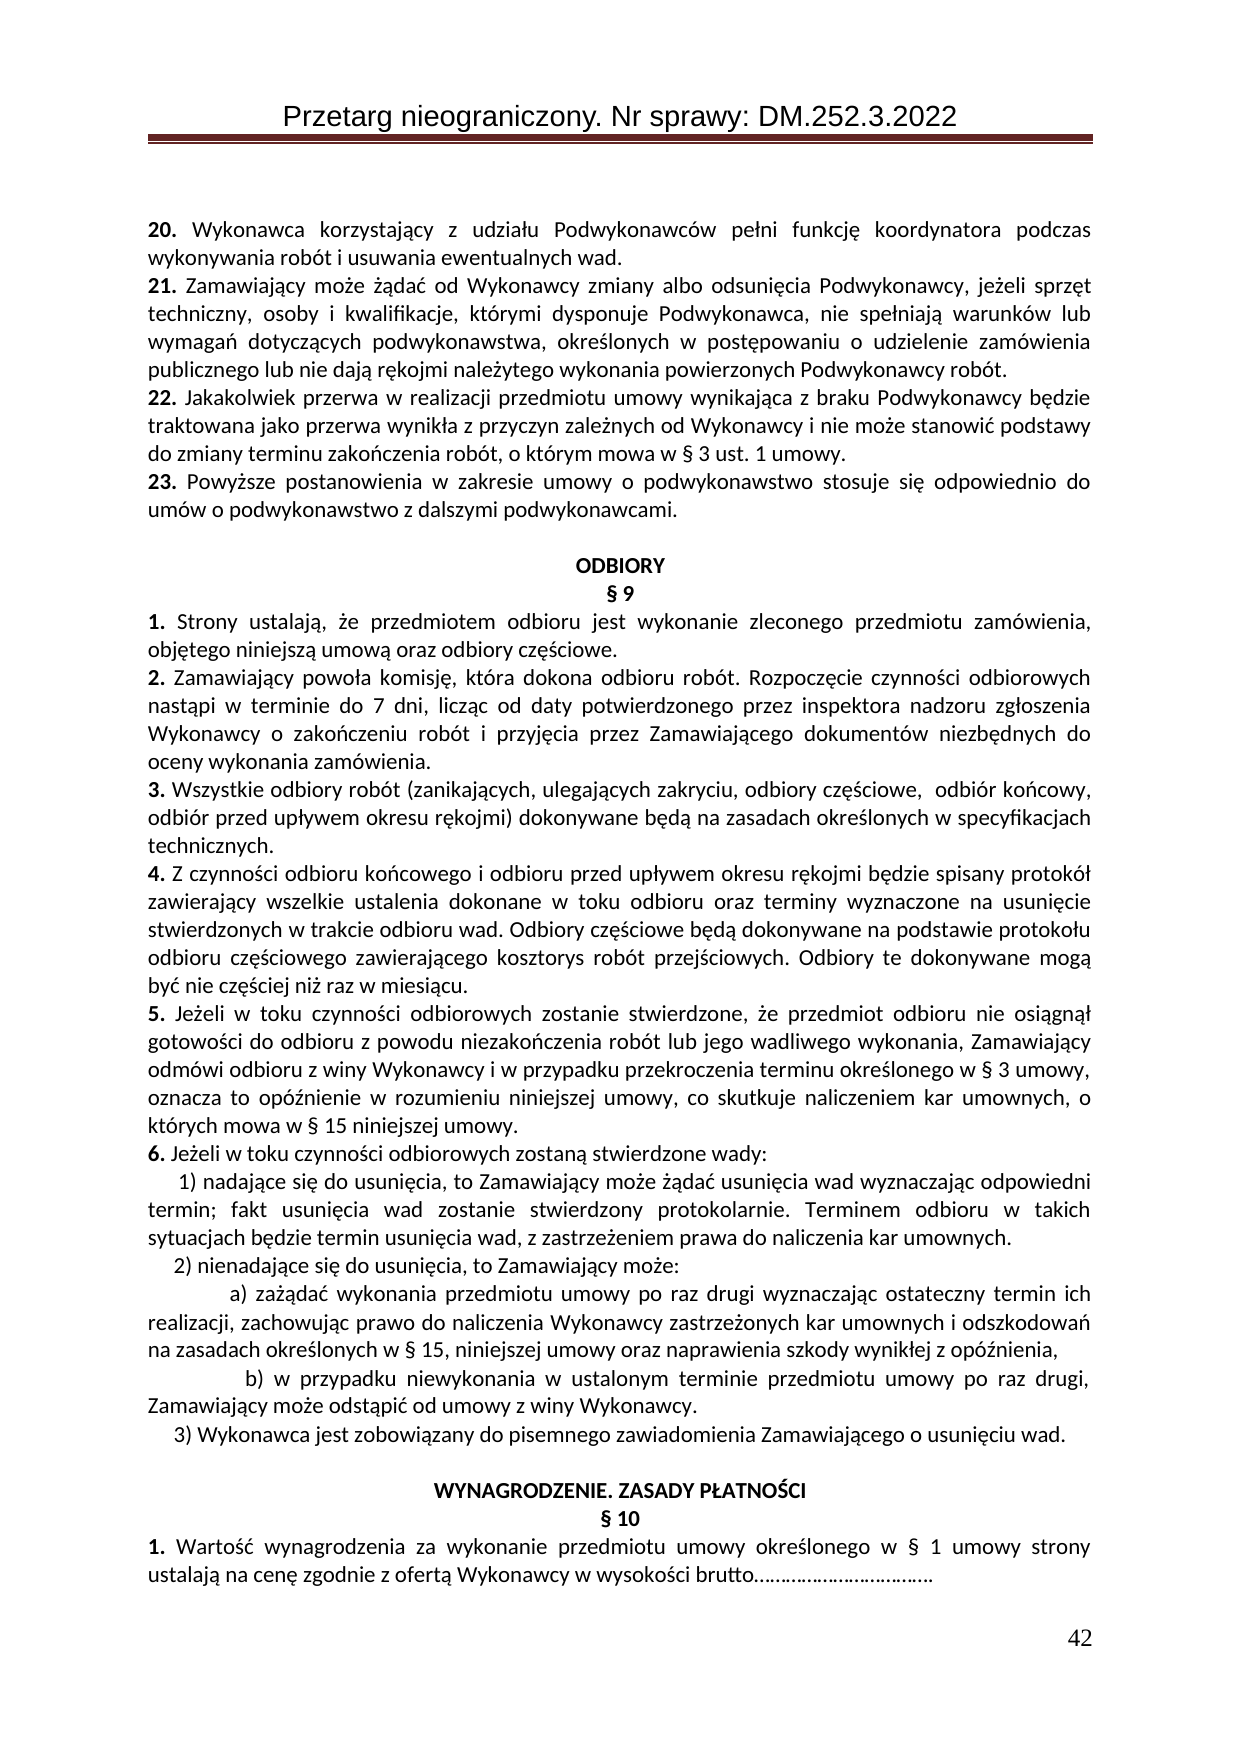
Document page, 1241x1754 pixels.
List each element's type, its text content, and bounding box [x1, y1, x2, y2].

text b) w przypadku niewykonania w ustalonym terminie przedmiotu umowy po raz drugi, Zamawiający może odstąpić od umowy z winy Wykonawcy. [148, 1364, 1093, 1420]
text WYNAGRODZENIE. ZASADY PŁATNOŚCI [148, 1476, 1093, 1504]
text 23. Powyższe postanowienia w zakresie umowy o podwykonawstwo stosuje się odpowiednio do umów o podwykonawstwo z dalszymi podwykonawcami. [148, 467, 1093, 523]
text 1) nadające się do usunięcia, to Zamawiający może żądać usunięcia wad wyznaczając odpowiedni termin; fakt usunięcia wad zostanie stwierdzony protokolarnie. Terminem odbioru w takich sytuacjach będzie termin usunięcia wad, z zastrzeżeniem prawa do naliczenia kar umownych. [148, 1167, 1093, 1252]
text 4. Z czynności odbioru końcowego i odbioru przed upływem okresu rękojmi będzie spisany protokół zawierający wszelkie ustalenia dokonane w toku odbioru oraz terminy wyznaczone na usunięcie stwierdzonych w trakcie odbioru wad. Odbiory częściowe będą dokonywane na podstawie protokołu odbioru częściowego zawierającego kosztorys robót przejściowych. Odbiory te dokonywane mogą być nie częściej niż raz w miesiącu. [148, 859, 1093, 999]
text 22. Jakakolwiek przerwa w realizacji przedmiotu umowy wynikająca z braku Podwykonawcy będzie traktowana jako przerwa wynikła z przyczyn zależnych od Wykonawcy i nie może stanowić podstawy do zmiany terminu zakończenia robót, o którym mowa w § 3 ust. 1 umowy. [148, 383, 1093, 467]
text § 10 [148, 1504, 1093, 1532]
text a) zażądać wykonania przedmiotu umowy po raz drugi wyznaczając ostateczny termin ich realizacji, zachowując prawo do naliczenia Wykonawcy zastrzeżonych kar umownych i odszkodowań na zasadach określonych w § 15, niniejszej umowy oraz naprawienia szkody wynikłej z opóźnienia, [148, 1279, 1093, 1364]
text 5. Jeżeli w toku czynności odbiorowych zostanie stwierdzone, że przedmiot odbioru nie osiągnął gotowości do odbioru z powodu niezakończenia robót lub jego wadliwego wykonania, Zamawiający odmówi odbioru z winy Wykonawcy i w przypadku przekroczenia terminu określonego w § 3 umowy, oznacza to opóźnienie w rozumieniu niniejszej umowy, co skutkuje naliczeniem kar umownych, o których mowa w § 15 niniejszej umowy. [148, 999, 1093, 1139]
text 1. Strony ustalają, że przedmiotem odbioru jest wykonanie zleconego przedmiotu zamówienia, objętego niniejszą umową oraz odbiory częściowe. [148, 607, 1093, 663]
text § 9 [148, 579, 1093, 607]
text 2) nienadające się do usunięcia, to Zamawiający może: [148, 1252, 1093, 1279]
text 2. Zamawiający powoła komisję, która dokona odbioru robót. Rozpoczęcie czynności odbiorowych nastąpi w terminie do 7 dni, licząc od daty potwierdzonego przez inspektora nadzoru zgłoszenia Wykonawcy o zakończeniu robót i przyjęcia przez Zamawiającego dokumentów niezbędnych do oceny wykonania zamówienia. [148, 663, 1093, 775]
text 3) Wykonawca jest zobowiązany do pisemnego zawiadomienia Zamawiającego o usunięciu wad. [148, 1420, 1093, 1448]
text 3. Wszystkie odbiory robót (zanikających, ulegających zakryciu, odbiory częściowe, odbiór końcowy, odbiór przed upływem okresu rękojmi) dokonywane będą na zasadach określonych w specyfikacjach technicznych. [148, 775, 1093, 859]
text 1. Wartość wynagrodzenia za wykonanie przedmiotu umowy określonego w § 1 umowy strony ustalają na cenę zgodnie z ofertą Wykonawcy w wysokości brutto……………………………. [148, 1532, 1093, 1588]
text 21. Zamawiający może żądać od Wykonawcy zmiany albo odsunięcia Podwykonawcy, jeżeli sprzęt techniczny, osoby i kwalifikacje, którymi dysponuje Podwykonawca, nie spełniają warunków lub wymagań dotyczących podwykonawstwa, określonych w postępowaniu o udzielenie zamówienia publicznego lub nie dają rękojmi należytego wykonania powierzonych Podwykonawcy robót. [148, 271, 1093, 383]
text 6. Jeżeli w toku czynności odbiorowych zostaną stwierdzone wady: [148, 1139, 1093, 1167]
text 20. Wykonawca korzystający z udziału Podwykonawców pełni funkcję koordynatora podczas wykonywania robót i usuwania ewentualnych wad. [148, 215, 1093, 271]
text ODBIORY [148, 551, 1093, 579]
